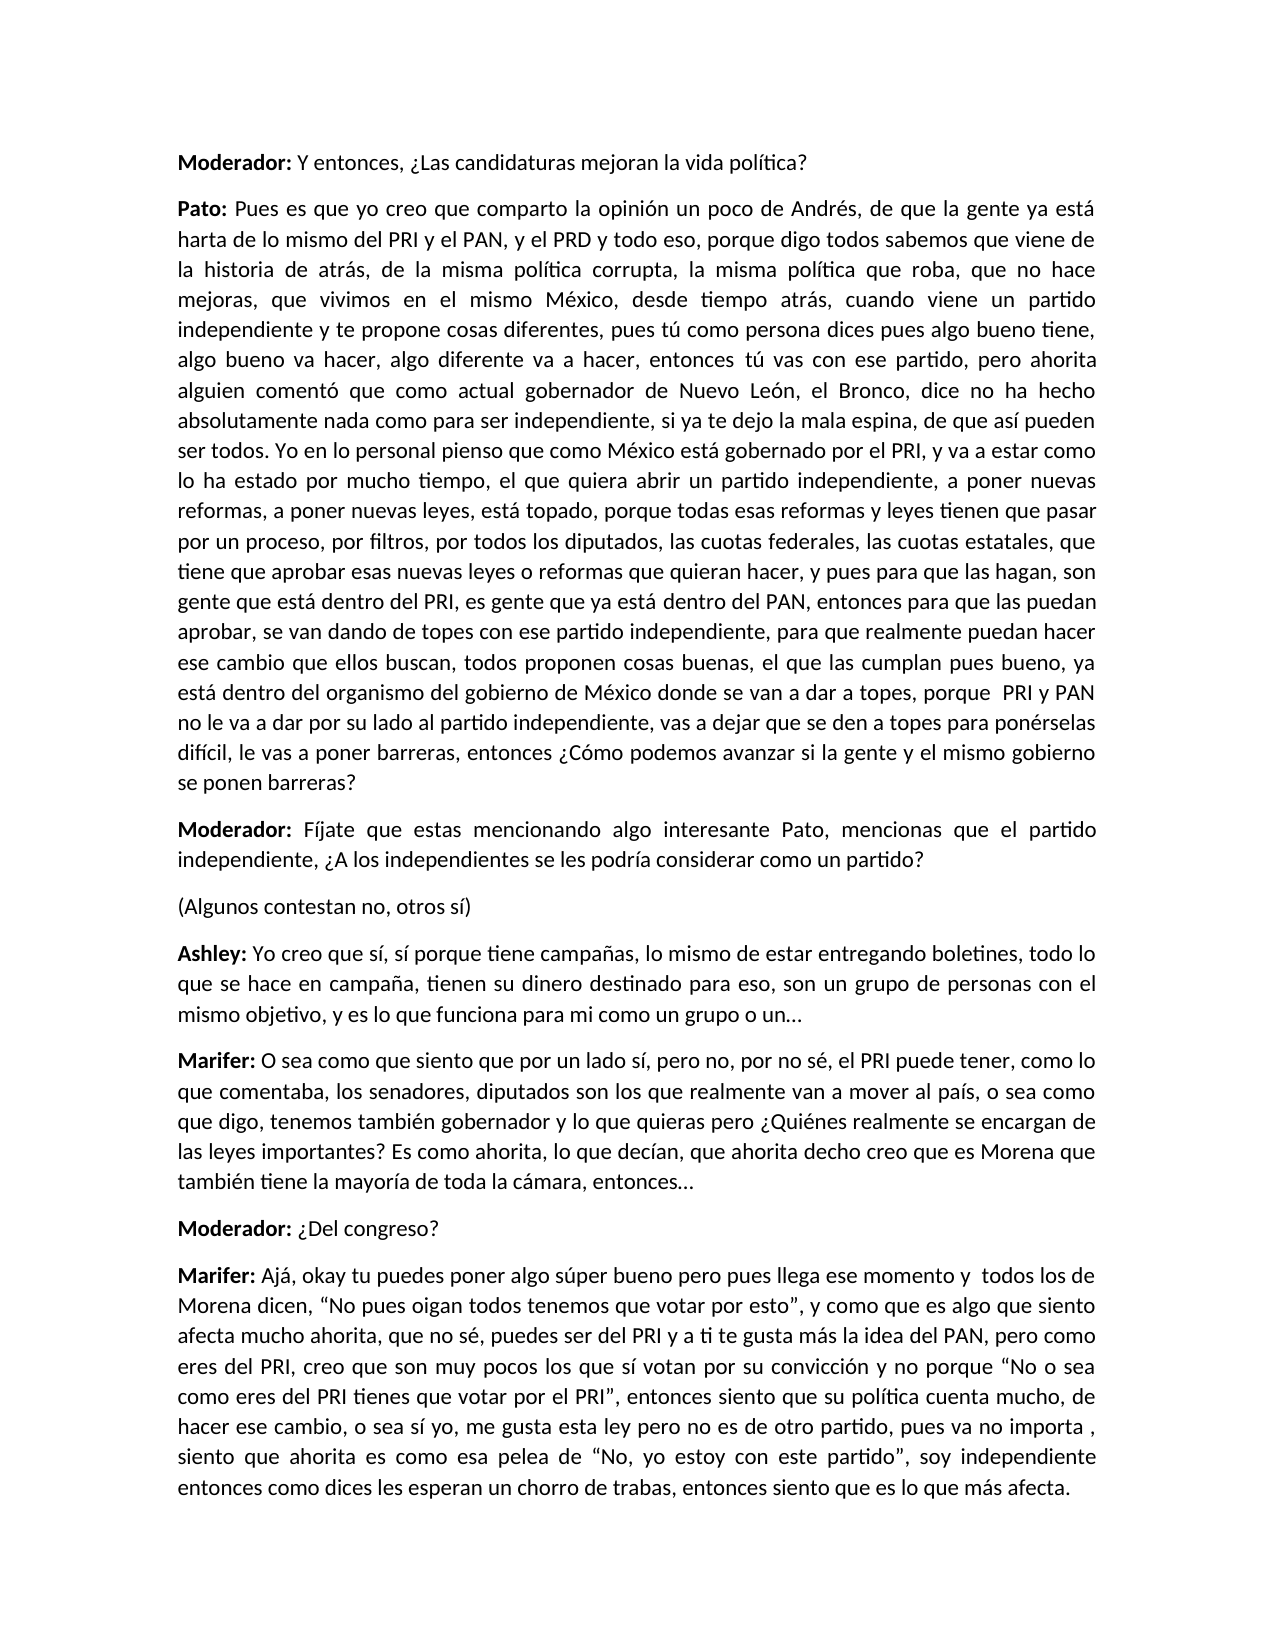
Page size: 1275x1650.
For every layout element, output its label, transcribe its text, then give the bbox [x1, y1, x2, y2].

text Moderador: ¿Del congreso? [177, 1214, 1098, 1242]
text Moderador: Y entonces, ¿Las candidaturas mejoran la vida política? [177, 148, 1098, 176]
text Pato: Pues es que yo creo que comparto la opinión un poco de Andrés, de que la gente ya está harta de lo mismo del PRI y el PAN, y el PRD y todo eso, porque digo todos sabemos que viene de la historia de atrás, de la misma política corrupta, la misma política que roba, que no hace mejoras, que vivimos en el mismo México, desde tiempo atrás, cuando viene un partido independiente y te propone cosas diferentes, pues tú como persona dices pues algo bueno tiene, algo bueno va hacer, algo diferente va a hacer, entonces tú vas con ese partido, pero ahorita alguien comentó que como actual gobernador de Nuevo León, el Bronco, dice no ha hecho absolutamente nada como para ser independiente, si ya te dejo la mala espina, de que así pueden ser todos. Yo en lo personal pienso que como México está gobernado por el PRI, y va a estar como lo ha estado por mucho tiempo, el que quiera abrir un partido independiente, a poner nuevas reformas, a poner nuevas leyes, está topado, porque todas esas reformas y leyes tienen que pasar por un proceso, por filtros, por todos los diputados, las cuotas federales, las cuotas estatales, que tiene que aprobar esas nuevas leyes o reformas que quieran hacer, y pues para que las hagan, son gente que está dentro del PRI, es gente que ya está dentro del PAN, entonces para que las puedan aprobar, se van dando de topes con ese partido independiente, para que realmente puedan hacer ese cambio que ellos buscan, todos proponen cosas buenas, el que las cumplan pues bueno, ya está dentro del organismo del gobierno de México donde se van a dar a topes, porque PRI y PAN no le va a dar por su lado al partido independiente, vas a dejar que se den a topes para ponérselas difícil, le vas a poner barreras, entonces ¿Cómo podemos avanzar si la gente y el mismo gobierno se ponen barreras? [177, 194, 1098, 796]
text Moderador: Fíjate que estas mencionando algo interesante Pato, mencionas que el partido independiente, ¿A los independientes se les podría considerar como un partido? [177, 815, 1098, 873]
text Marifer: Ajá, okay tu puedes poner algo súper bueno pero pues llega ese momento y todos los de Morena dicen, “No pues oigan todos tenemos que votar por esto”, y como que es algo que siento afecta mucho ahorita, que no sé, puedes ser del PRI y a ti te gusta más la idea del PAN, pero como eres del PRI, creo que son muy pocos los que sí votan por su convicción y no porque “No o sea como eres del PRI tienes que votar por el PRI”, entonces siento que su política cuenta mucho, de hacer ese cambio, o sea sí yo, me gusta esta ley pero no es de otro partido, pues va no importa , siento que ahorita es como esa pelea de “No, yo estoy con este partido”, soy independiente entonces como dices les esperan un chorro de trabas, entonces siento que es lo que más afecta. [177, 1261, 1098, 1501]
text Marifer: O sea como que siento que por un lado sí, pero no, por no sé, el PRI puede tener, como lo que comentaba, los senadores, diputados son los que realmente van a mover al país, o sea como que digo, tenemos también gobernador y lo que quieras pero ¿Quiénes realmente se encargan de las leyes importantes? Es como ahorita, lo que decían, que ahorita decho creo que es Morena que también tiene la mayoría de toda la cámara, entonces… [177, 1047, 1098, 1195]
text (Algunos contestan no, otros sí) [177, 892, 1098, 920]
text Ashley: Yo creo que sí, sí porque tiene campañas, lo mismo de estar entregando boletines, todo lo que se hace en campaña, tienen su dinero destinado para eso, son un grupo de personas con el mismo objetivo, y es lo que funciona para mi como un grupo o un… [177, 939, 1098, 1028]
